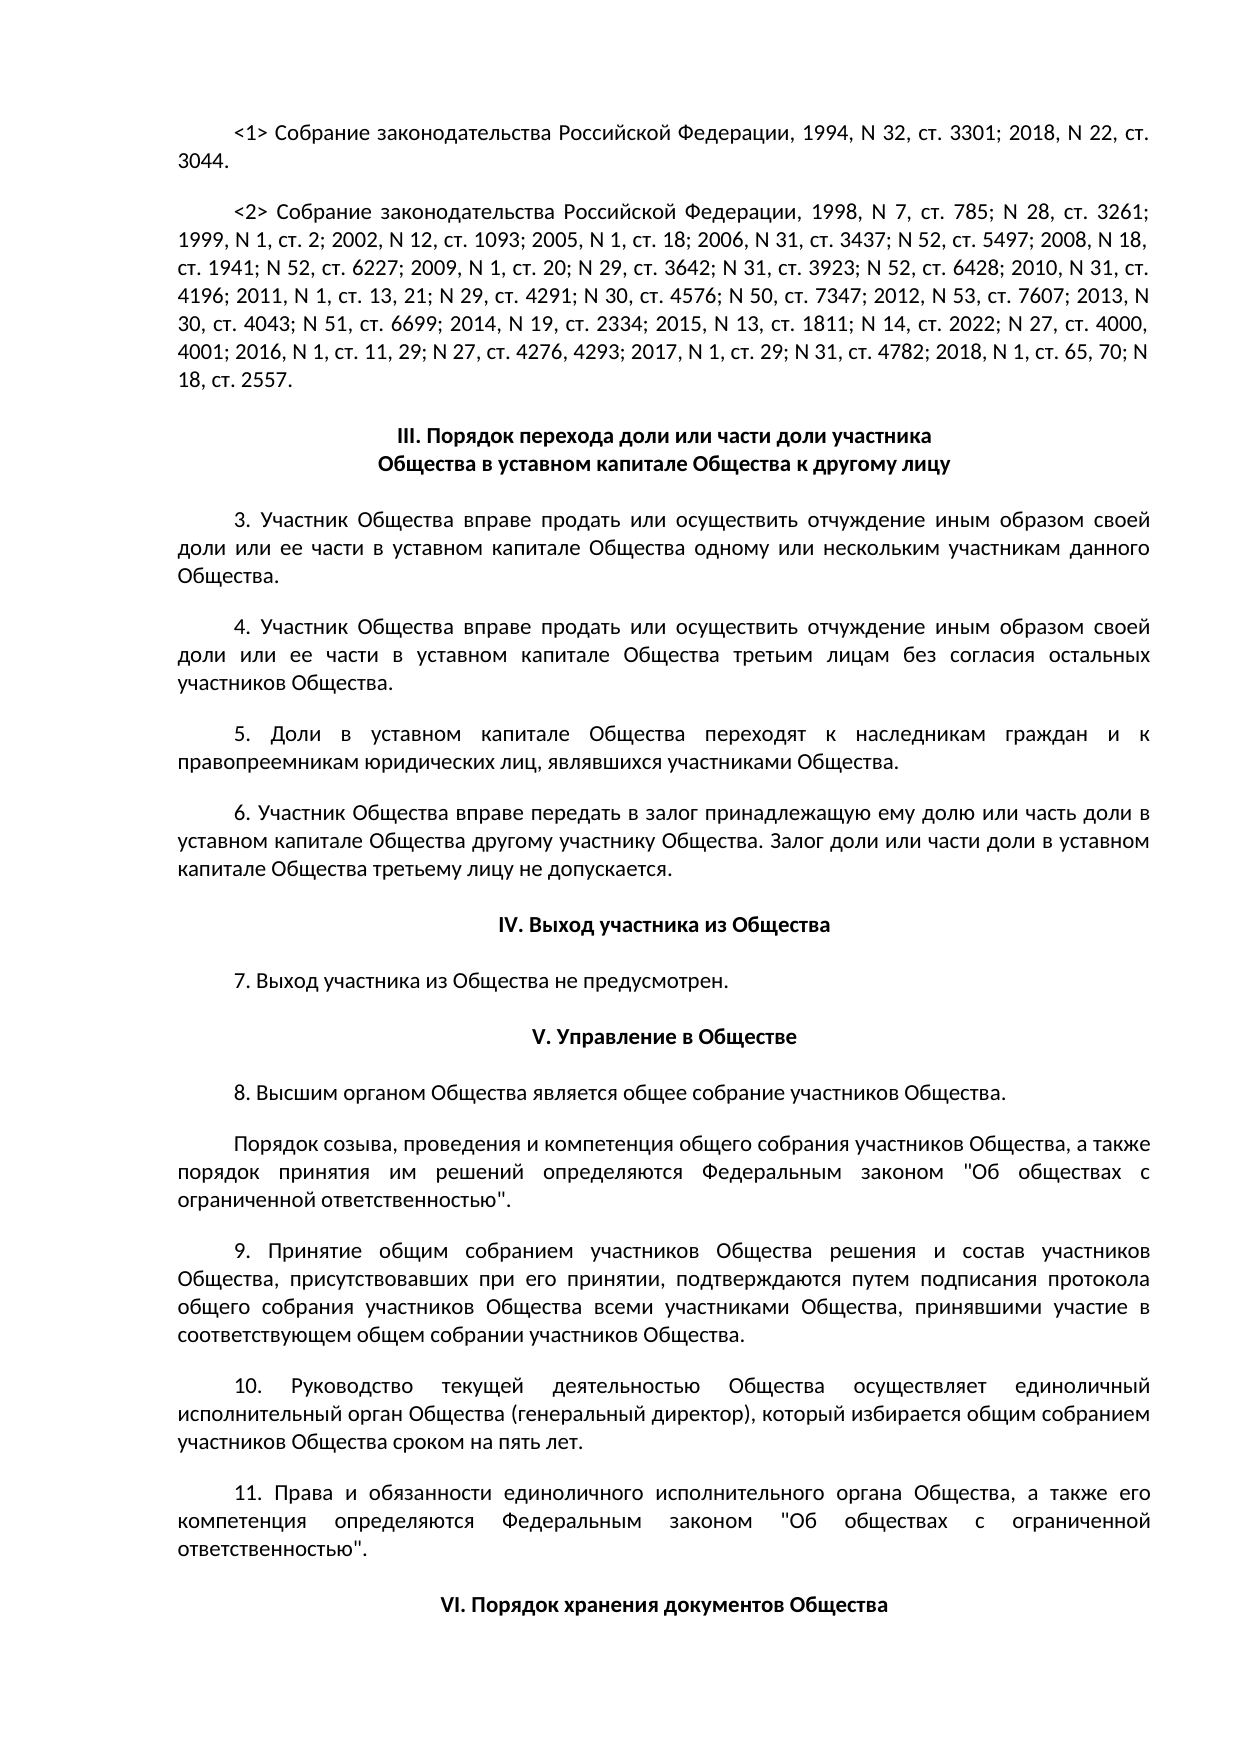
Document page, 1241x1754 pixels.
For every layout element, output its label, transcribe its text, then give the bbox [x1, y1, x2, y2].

text 10. Руководство текущей деятельностью Общества осуществляет единоличный исполнительный орган Общества (генеральный директор), который избирается общим собранием участников Общества сроком на пять лет. [177, 1371, 1152, 1455]
text 7. Выход участника из Общества не предусмотрен. [177, 966, 1152, 994]
title III. Порядок перехода доли или части доли участника [177, 421, 1152, 449]
title IV. Выход участника из Общества [177, 910, 1152, 938]
text <2> Собрание законодательства Российской Федерации, 1998, N 7, ст. 785; N 28, ст. 3261; 1999, N 1, ст. 2; 2002, N 12, ст. 1093; 2005, N 1, ст. 18; 2006, N 31, ст. 3437; N 52, ст. 5497; 2008, N 18, ст. 1941; N 52, ст. 6227; 2009, N 1, ст. 20; N 29, ст. 3642; N 31, ст. 3923; N 52, ст. 6428; 2010, N 31, ст. 4196; 2011, N 1, ст. 13, 21; N 29, ст. 4291; N 30, ст. 4576; N 50, ст. 7347; 2012, N 53, ст. 7607; 2013, N 30, ст. 4043; N 51, ст. 6699; 2014, N 19, ст. 2334; 2015, N 13, ст. 1811; N 14, ст. 2022; N 27, ст. 4000, 4001; 2016, N 1, ст. 11, 29; N 27, ст. 4276, 4293; 2017, N 1, ст. 29; N 31, ст. 4782; 2018, N 1, ст. 65, 70; N 18, ст. 2557. [177, 197, 1152, 393]
text 9. Принятие общим собранием участников Общества решения и состав участников Общества, присутствовавших при его принятии, подтверждаются путем подписания протокола общего собрания участников Общества всеми участниками Общества, принявшими участие в соответствующем общем собрании участников Общества. [177, 1236, 1152, 1348]
text <1> Собрание законодательства Российской Федерации, 1994, N 32, ст. 3301; 2018, N 22, ст. 3044. [177, 118, 1152, 174]
title V. Управление в Обществе [177, 1022, 1152, 1050]
text 6. Участник Общества вправе передать в залог принадлежащую ему долю или часть доли в уставном капитале Общества другому участнику Общества. Залог доли или части доли в уставном капитале Общества третьему лицу не допускается. [177, 798, 1152, 882]
text 5. Доли в уставном капитале Общества переходят к наследникам граждан и к правопреемникам юридических лиц, являвшихся участниками Общества. [177, 719, 1152, 775]
text 8. Высшим органом Общества является общее собрание участников Общества. [177, 1078, 1152, 1106]
text 4. Участник Общества вправе продать или осуществить отчуждение иным образом своей доли или ее части в уставном капитале Общества третьим лицам без согласия остальных участников Общества. [177, 612, 1152, 696]
text 3. Участник Общества вправе продать или осуществить отчуждение иным образом своей доли или ее части в уставном капитале Общества одному или нескольким участникам данного Общества. [177, 505, 1152, 589]
title VI. Порядок хранения документов Общества [177, 1590, 1152, 1618]
text 11. Права и обязанности единоличного исполнительного органа Общества, а также его компетенция определяются Федеральным законом "Об обществах с ограниченной ответственностью". [177, 1478, 1152, 1562]
title Общества в уставном капитале Общества к другому лицу [177, 449, 1152, 477]
text Порядок созыва, проведения и компетенция общего собрания участников Общества, а также порядок принятия им решений определяются Федеральным законом "Об обществах с ограниченной ответственностью". [177, 1129, 1152, 1213]
